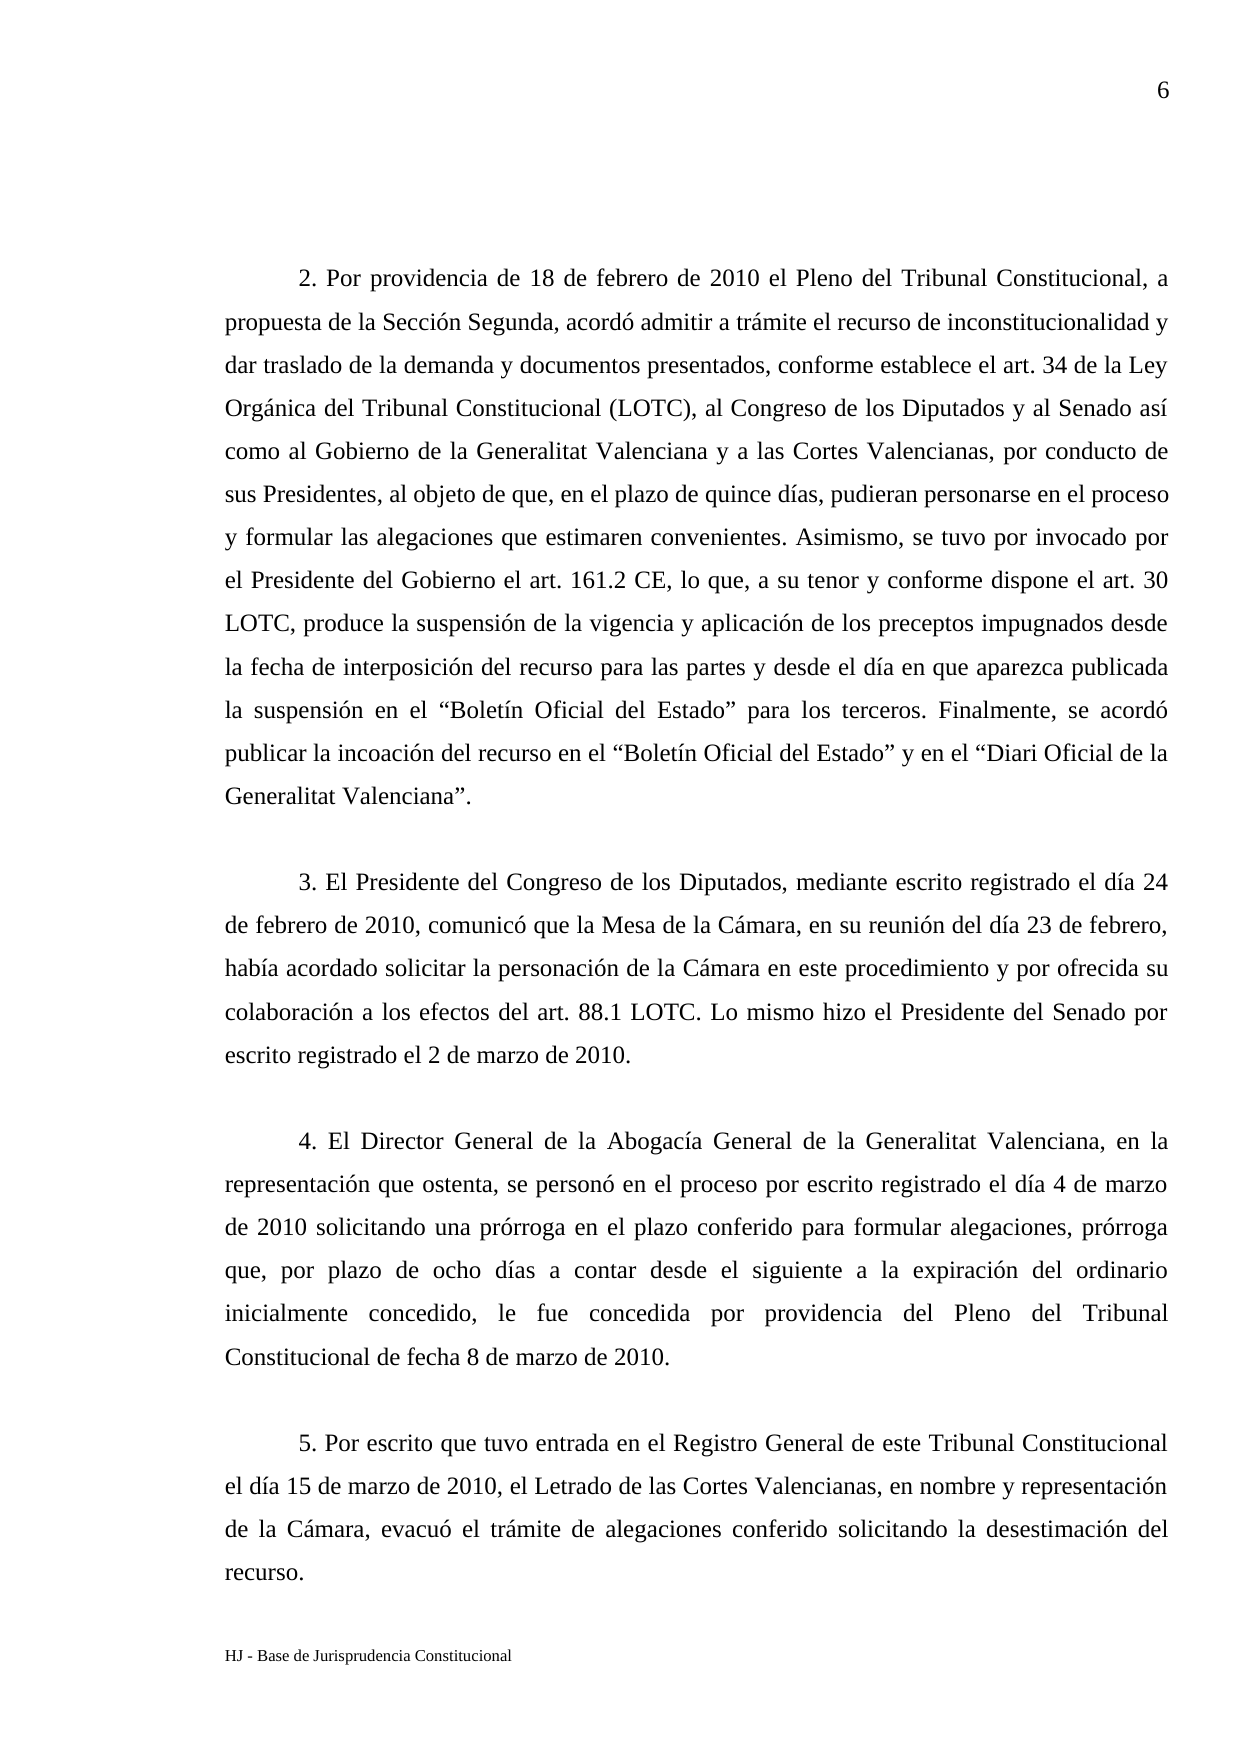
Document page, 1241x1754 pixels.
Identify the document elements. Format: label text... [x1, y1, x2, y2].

text 4. El Director General de la Abogacía General de la Generalitat Valenciana, en la representación que ostenta, se personó en el proceso por escrito registrado el día 4 de marzo de 2010 solicitando una prórroga en el plazo conferido para formular alegaciones, prórroga que, por plazo de ocho días a contar desde el siguiente a la expiración del ordinario inicialmente concedido, le fue concedida por providencia del Pleno del Tribunal Constitucional de fecha 8 de marzo de 2010. [224, 1126, 1169, 1370]
text 5. Por escrito que tuvo entrada en el Registro General de este Tribunal Constitucional el día 15 de marzo de 2010, el Letrado de las Cortes Valencianas, en nombre y representación de la Cámara, evacuó el trámite de alegaciones conferido solicitando la desestimación del recurso. [224, 1428, 1169, 1586]
text 3. El Presidente del Congreso de los Diputados, mediante escrito registrado el día 24 de febrero de 2010, comunicó que la Mesa de la Cámara, en su reunión del día 23 de febrero, había acordado solicitar la personación de la Cámara en este procedimiento y por ofrecida su colaboración a los efectos del art. 88.1 LOTC. Lo mismo hizo el Presidente del Senado por escrito registrado el 2 de marzo de 2010. [224, 867, 1169, 1068]
text 2. Por providencia de 18 de febrero de 2010 el Pleno del Tribunal Constitucional, a propuesta de la Sección Segunda, acordó admitir a trámite el recurso de inconstitucionalidad y dar traslado de la demanda y documentos presentados, conforme establece el art. 34 de la Ley Orgánica del Tribunal Constitucional (LOTC), al Congreso de los Diputados y al Senado así como al Gobierno de la Generalitat Valenciana y a las Cortes Valencianas, por conducto de sus Presidentes, al objeto de que, en el plazo de quince días, pudieran personarse en el proceso y formular las alegaciones que estimaren convenientes. Asimismo, se tuvo por invocado por el Presidente del Gobierno el art. 161.2 CE, lo que, a su tenor y conforme dispone el art. 30 LOTC, produce la suspensión de la vigencia y aplicación de los preceptos impugnados desde la fecha de interposición del recurso para las partes y desde el día en que aparezca publicada la suspensión en el “Boletín Oficial del Estado” para los terceros. Finalmente, se acordó publicar la incoación del recurso en el “Boletín Oficial del Estado” y en el “Diari Oficial de la Generalitat Valenciana”. [224, 263, 1169, 810]
